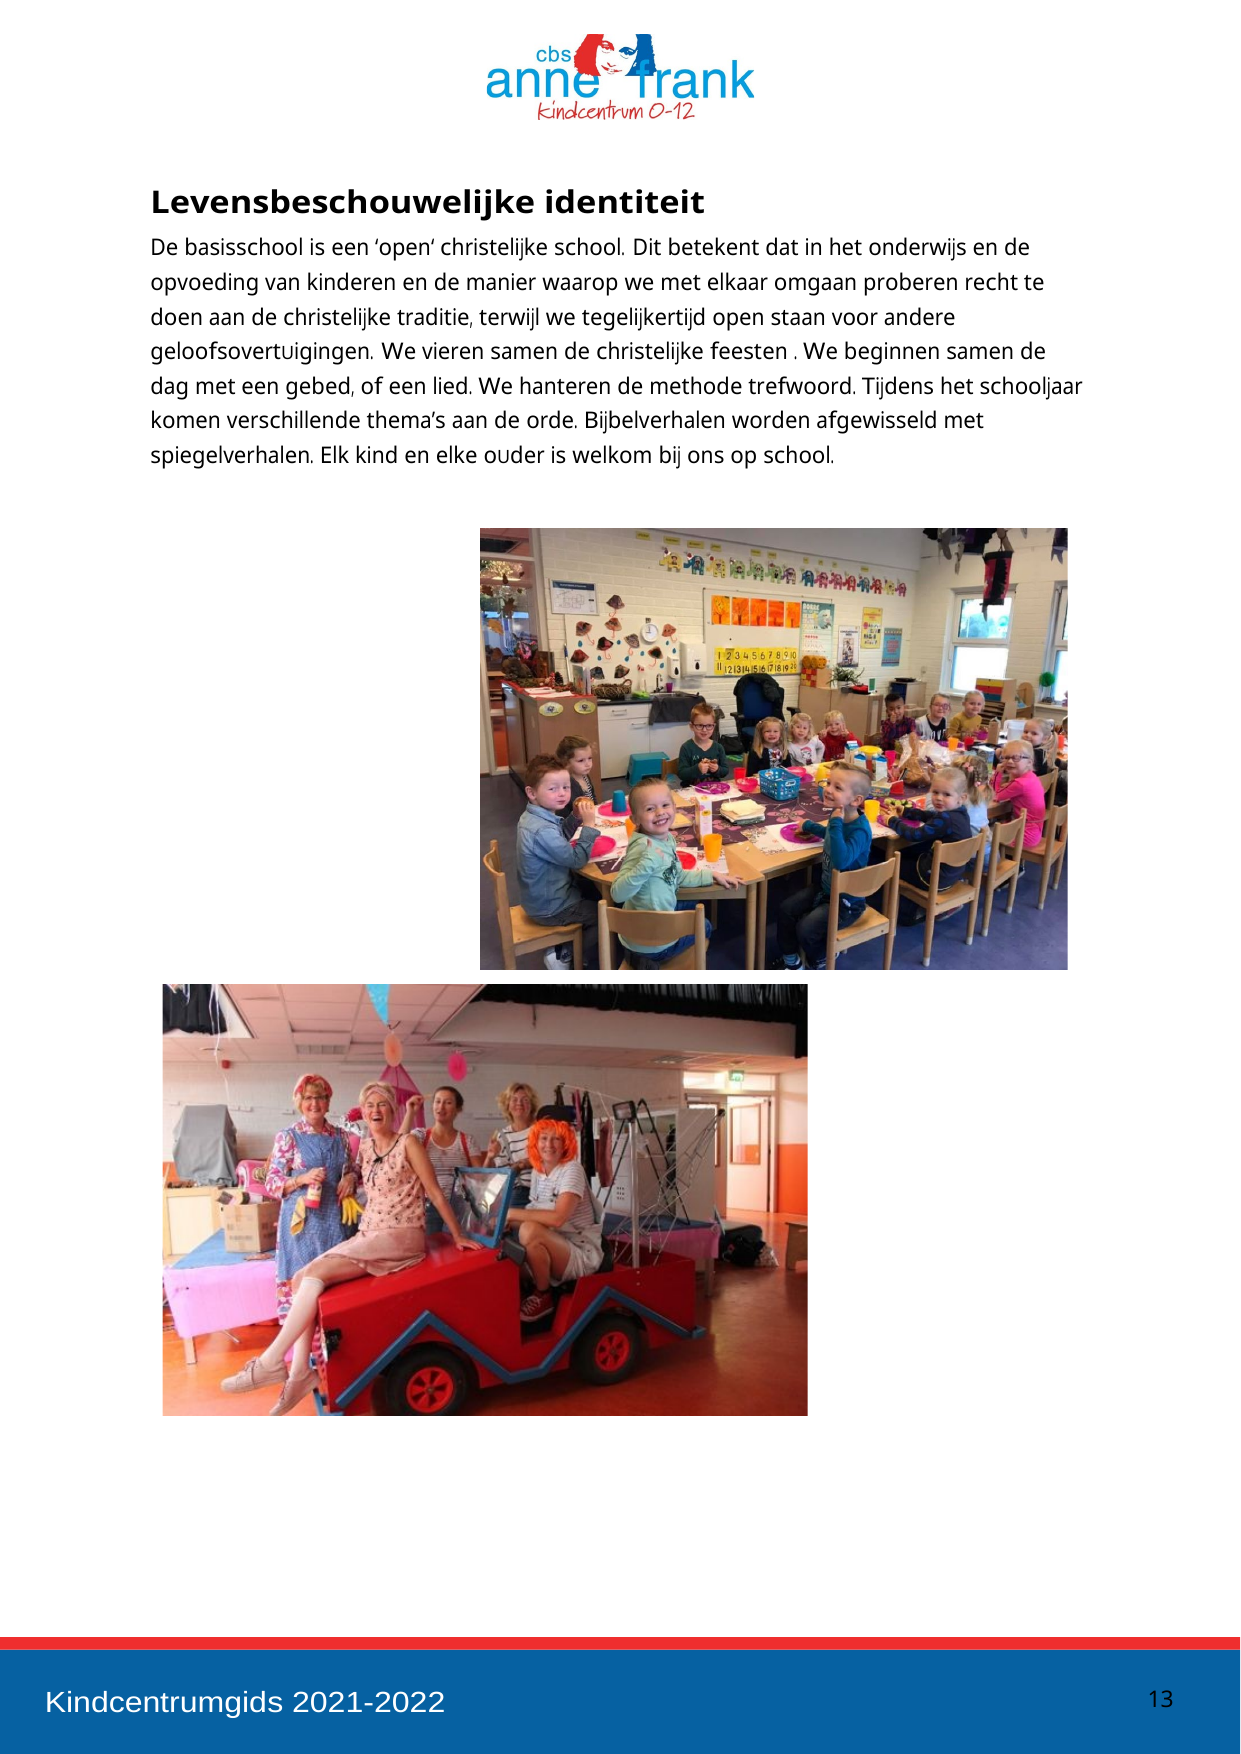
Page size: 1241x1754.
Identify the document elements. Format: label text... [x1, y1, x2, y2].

picture [162, 984, 808, 1416]
text De basisschool is een ‘open‘ christelijke school. Dit betekent dat in het onderwijs en de opvoeding van kinderen en de manier waarop we met elkaar omgaan proberen recht te doen aan de christelijke traditie, terwijl we tegelijkertijd open staan voor andere geloofsovertuigingen. We vieren samen de christelijke feesten . We beginnen samen de dag met een gebed, of een lied. We hanteren de methode trefwoord. Tijdens het schooljaar komen verschillende thema’s aan de orde. Bijbelverhalen worden afgewisseld met spiegelverhalen. Elk kind en elke ouder is welkom bij ons op school. [150, 231, 1089, 470]
picture [486, 34, 755, 120]
picture [492, 84, 504, 93]
subtitle Levensbeschouwelijke identiteit [150, 180, 1159, 222]
picture [480, 528, 1068, 970]
